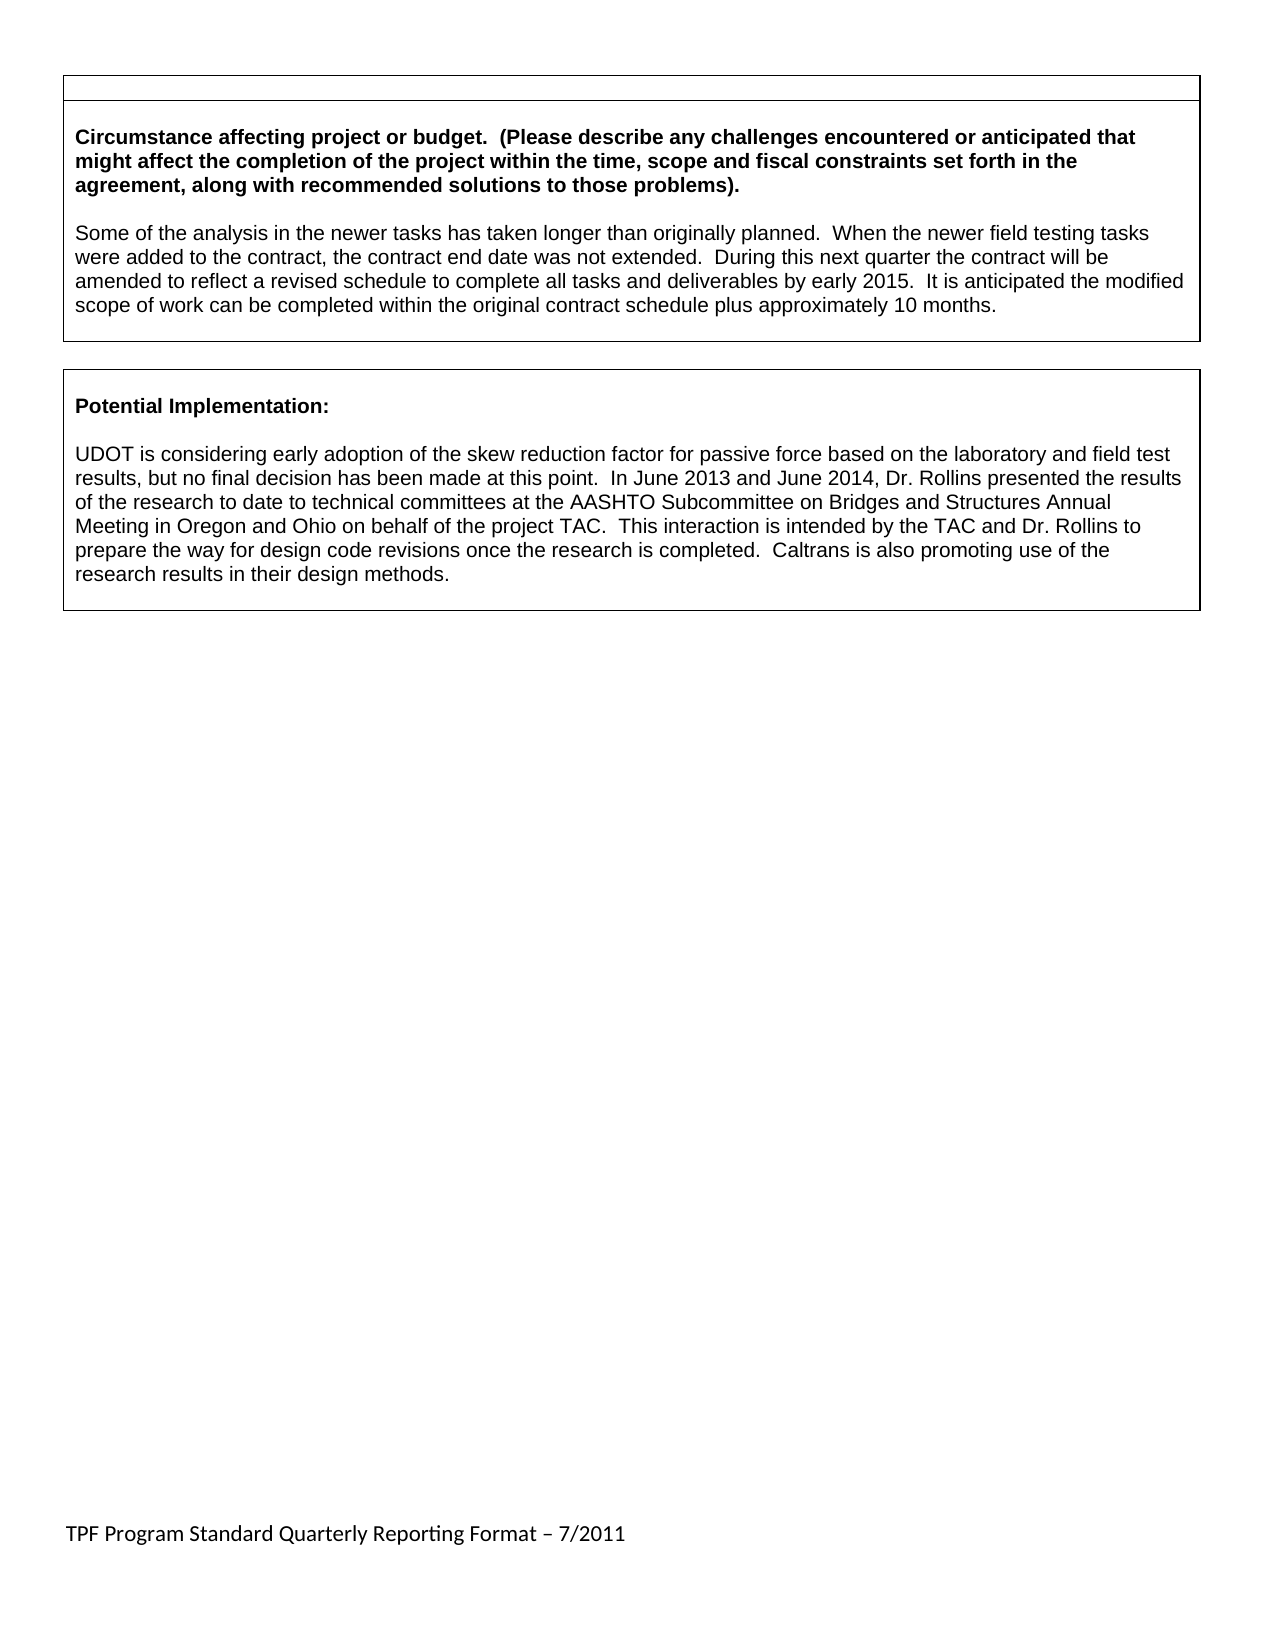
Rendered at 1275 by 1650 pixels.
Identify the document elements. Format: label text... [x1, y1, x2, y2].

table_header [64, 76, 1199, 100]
table_cell Circumstance affecting project or budget. (Please describe any challenges encountered or anticipated that might affect the completion of the project within the time, scope and fiscal constraints set forth in the agreement, along with recommended solutions to those problems). Some of the analysis in the newer tasks has taken longer than originally planned. When the newer field testing tasks were added to the contract, the contract end date was not extended. During this next quarter the contract will be amended to reflect a revised schedule to complete all tasks and deliverables by early 2015. It is anticipated the modified scope of work can be completed within the original contract schedule plus approximately 10 months. [64, 101, 1199, 341]
table_header Potential Implementation: UDOT is considering early adoption of the skew reduction factor for passive force based on the laboratory and field test results, but no final decision has been made at this point. In June 2013 and June 2014, Dr. Rollins presented the results of the research to date to technical committees at the AASHTO Subcommittee on Bridges and Structures Annual Meeting in Oregon and Ohio on behalf of the project TAC. This interaction is intended by the TAC and Dr. Rollins to prepare the way for design code revisions once the research is completed. Caltrans is also promoting use of the research results in their design methods. [64, 370, 1199, 610]
